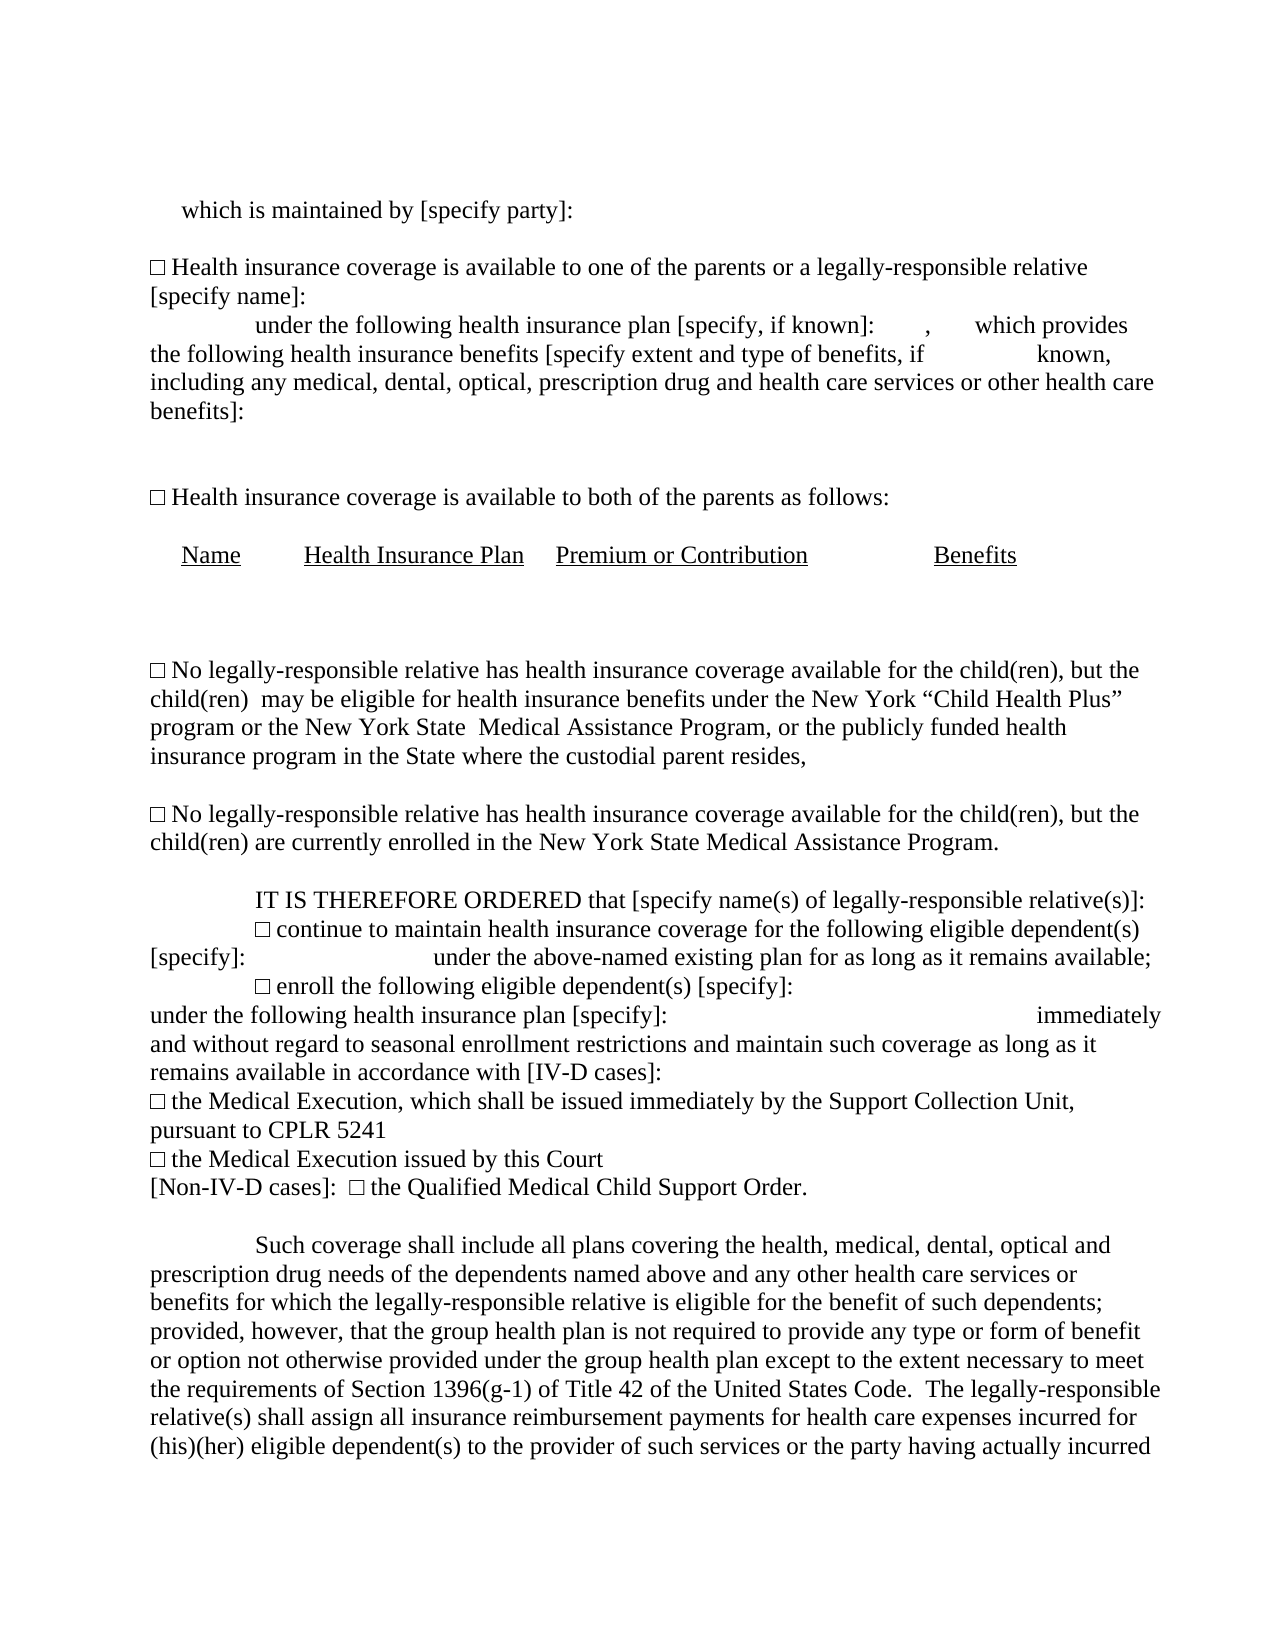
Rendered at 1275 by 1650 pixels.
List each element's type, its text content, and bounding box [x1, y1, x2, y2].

text which is maintained by [specify party]: [150, 195, 1162, 224]
text □ continue to maintain health insurance coverage for the following eligible dependent(s) [specify]: under the above-named existing plan for as long as it remains available; [150, 914, 1162, 971]
text □ Health insurance coverage is available to one of the parents or a legally-responsible relative [specify name]: under the following health insurance plan [specify, if known]: , which provides the following health insurance benefits [specify extent and type of benefits, if known, including any medical, dental, optical, prescription drug and health care services or other health care benefits]: [150, 252, 1162, 425]
text □ the Medical Execution, which shall be issued immediately by the Support Collection Unit, pursuant to CPLR 5241 [150, 1086, 1162, 1144]
text under the following health insurance plan [specify]: immediately and without regard to seasonal enrollment restrictions and maintain such coverage as long as it remains available in accordance with [IV-D cases]: [150, 1000, 1162, 1086]
text □ Health insurance coverage is available to both of the parents as follows: [150, 482, 1162, 511]
text □ No legally-responsible relative has health insurance coverage available for the child(ren), but the child(ren) may be eligible for health insurance benefits under the New York “Child Health Plus” program or the New York State Medical Assistance Program, or the publicly funded health insurance program in the State where the custodial parent resides, [150, 655, 1162, 770]
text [150, 1230, 1162, 1460]
text □ No legally-responsible relative has health insurance coverage available for the child(ren), but the child(ren) are currently enrolled in the New York State Medical Assistance Program. [150, 799, 1162, 856]
text □ the Medical Execution issued by this Court [150, 1144, 1162, 1172]
text [Non-IV-D cases]: □ the Qualified Medical Child Support Order. [150, 1172, 1162, 1201]
text Name Health Insurance Plan Premium or Contribution Benefits [150, 540, 1162, 569]
text IT IS THEREFORE ORDERED that [specify name(s) of legally-responsible relative(s)]: [150, 885, 1162, 914]
text □ enroll the following eligible dependent(s) [specify]: [150, 971, 1162, 1000]
